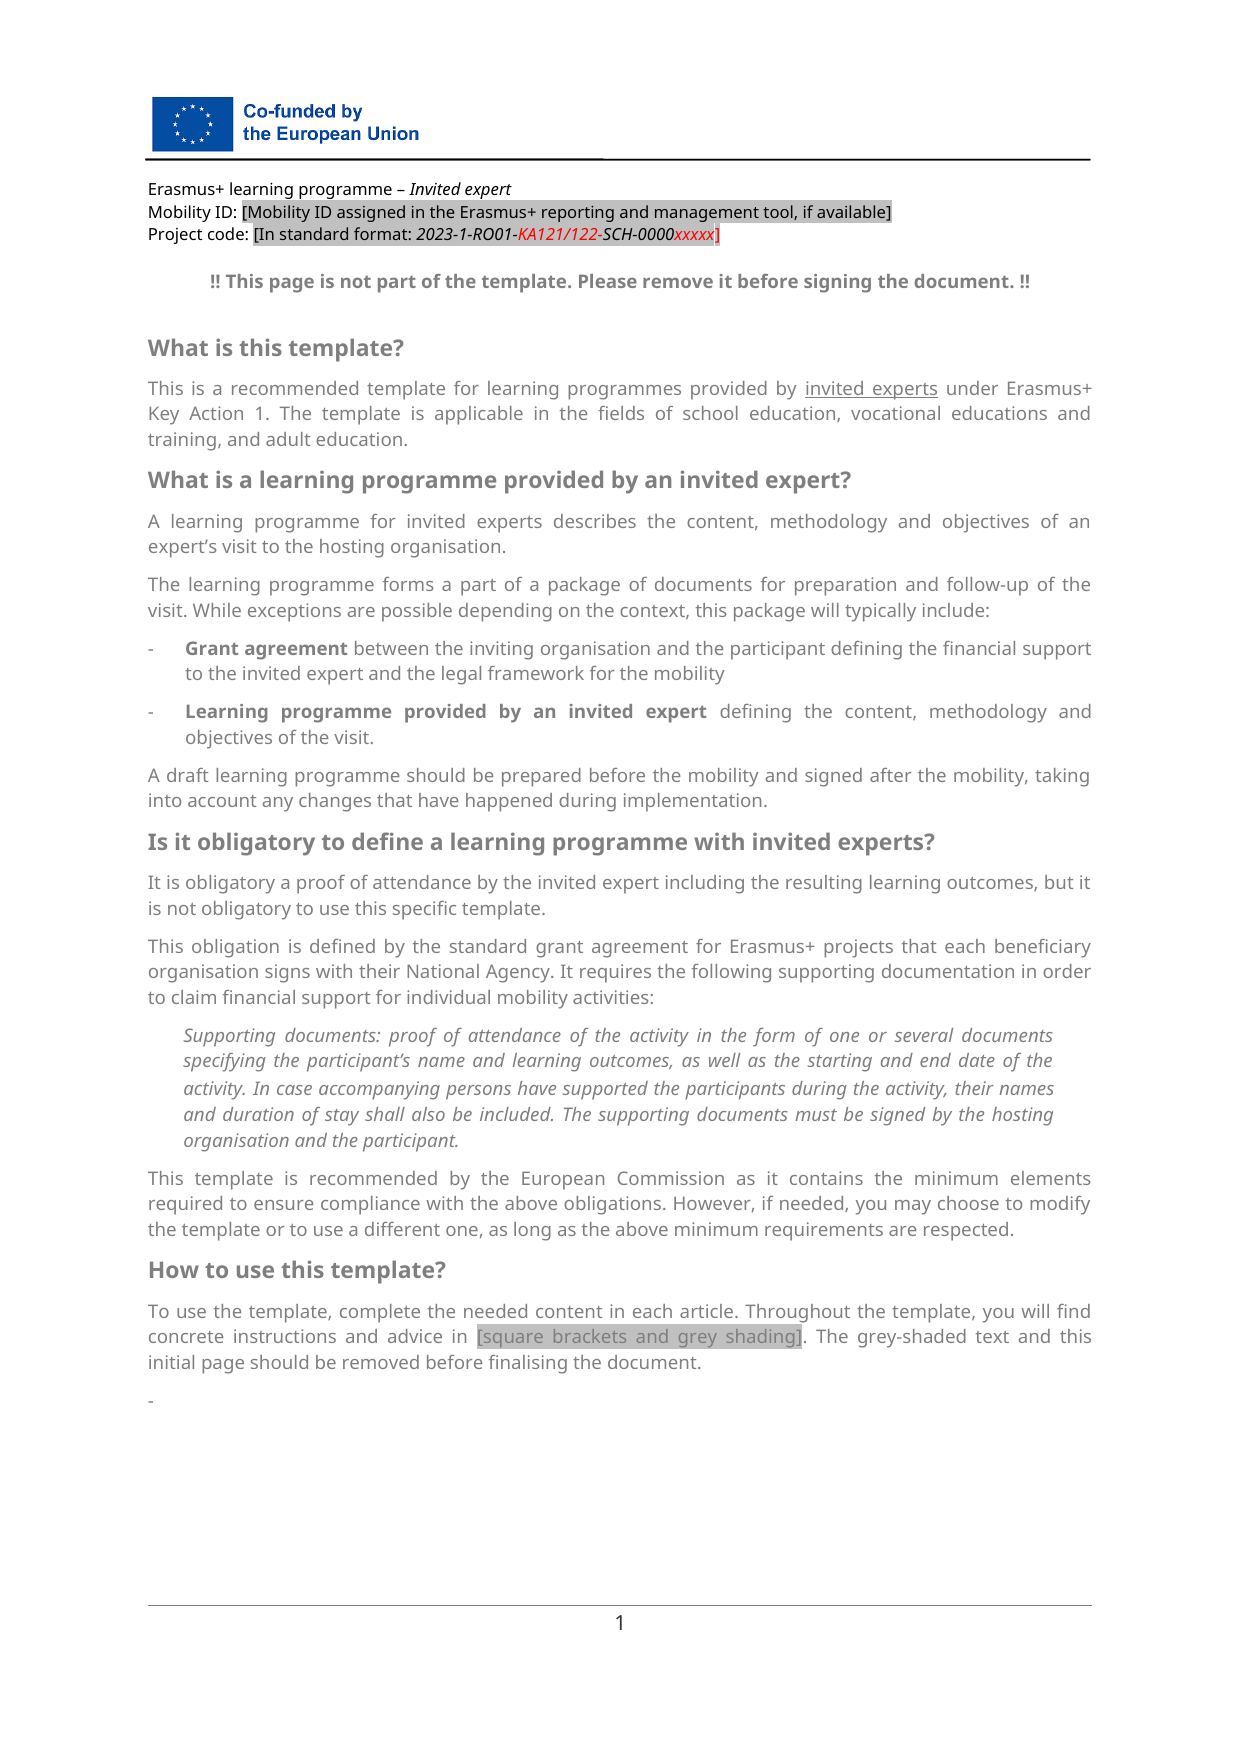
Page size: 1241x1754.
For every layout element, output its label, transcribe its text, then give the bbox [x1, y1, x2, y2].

text This obligation is defined by the standard grant agreement for Erasmus+ projects that each beneficiary organisation signs with their National Agency. It requires the following supporting documentation in order to claim financial support for individual mobility activities: [148, 933, 1092, 1009]
text Supporting documents: proof of attendance of the activity in the form of one or several documents specifying the participant’s name and learning outcomes, as well as the starting and end date of the activity. In case accompanying persons have supported the participants during the activity, their names and duration of stay shall also be included. The supporting documents must be signed by the hosting organisation and the participant. [183, 1022, 1057, 1153]
text Is it obligatory to define a learning programme with invited experts? [148, 826, 1092, 857]
text What is a learning programme provided by an invited expert? [148, 464, 1092, 496]
list Learning programme provided by an invited expert defining the content, methodology and objectives of the visit. [148, 699, 1092, 750]
text This template is recommended by the European Commission as it contains the minimum elements required to ensure compliance with the above obligations. However, if needed, you may choose to modify the template or to use a different one, as long as the above minimum requirements are respected. [148, 1165, 1092, 1242]
text It is obligatory a proof of attendance by the invited expert including the resulting learning outcomes, but it is not obligatory to use this specific template. [148, 869, 1092, 921]
text The learning programme forms a part of a package of documents for preparation and follow-up of the visit. While exceptions are possible depending on the context, this package will typically include: [148, 572, 1092, 623]
list Grant agreement between the inviting organisation and the participant defining the financial support to the invited expert and the legal framework for the mobility [148, 635, 1092, 686]
text A draft learning programme should be prepared before the mobility and signed after the mobility, taking into account any changes that have happened during implementation. [148, 762, 1092, 813]
text To use the template, complete the needed content in each article. Throughout the template, you will find concrete instructions and advice in [square brackets and grey shading]. The grey-shaded text and this initial page should be removed before finalising the document. [148, 1298, 1092, 1374]
text !! This page is not part of the template. Please remove it before signing the document. !! [148, 268, 1092, 294]
text This is a recommended template for learning programmes provided by invited experts under Erasmus+ Key Action 1. The template is applicable in the fields of school education, vocational educations and training, and adult education. [148, 375, 1092, 452]
picture [147, 93, 429, 155]
text How to use this template? [148, 1254, 1092, 1285]
text What is this template? [148, 331, 1092, 363]
text A learning programme for invited experts describes the content, methodology and objectives of an expert’s visit to the hosting organisation. [148, 508, 1092, 559]
